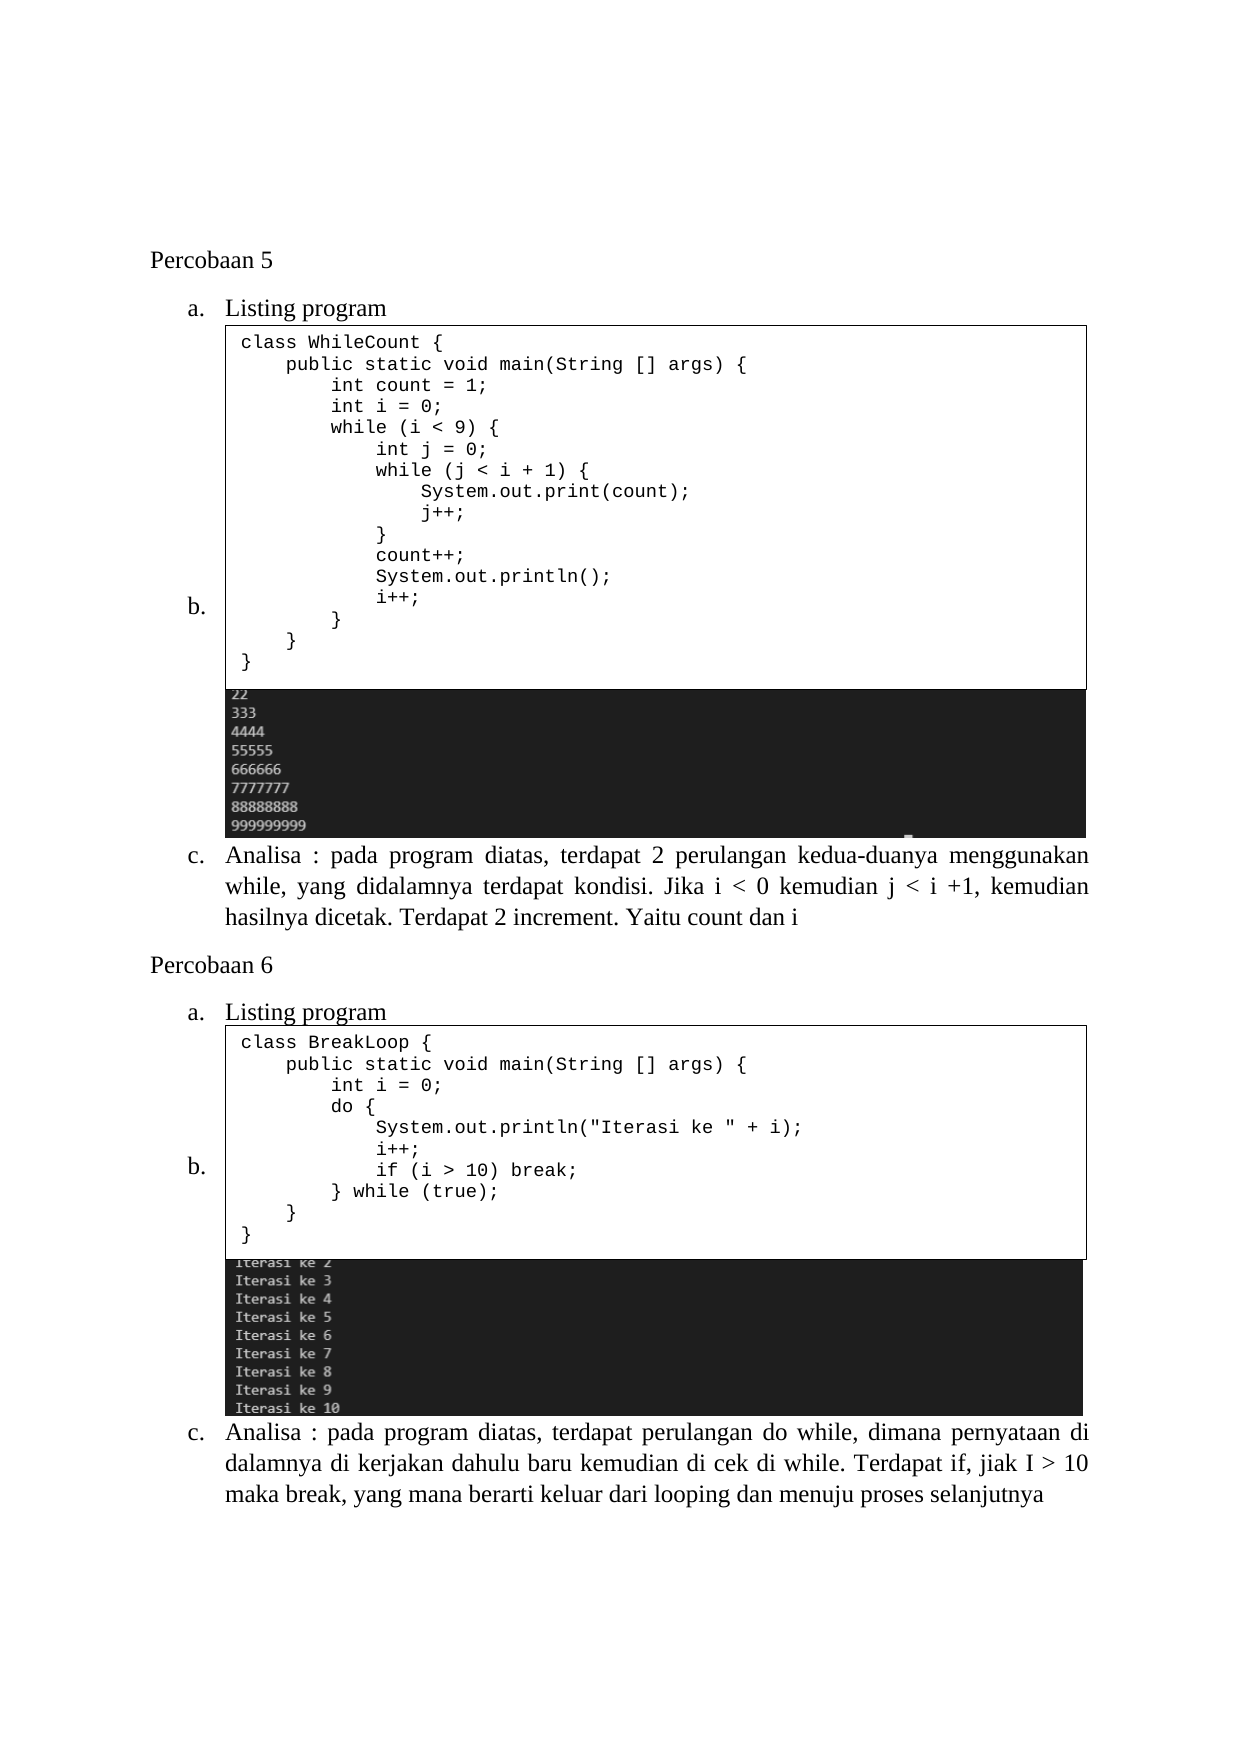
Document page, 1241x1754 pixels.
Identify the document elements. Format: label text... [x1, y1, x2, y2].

text Percobaan 5 [150, 245, 1090, 274]
list Listing program [187, 293, 1090, 322]
list Output [187, 1151, 225, 1179]
picture [225, 1260, 1083, 1416]
list Output [187, 591, 225, 620]
list Analisa : pada program diatas, terdapat 2 perulangan kedua-duanya menggunakan while, yang didalamnya terdapat kondisi. Jika i < 0 kemudian j < i +1, kemudian hasilnya dicetak. Terdapat 2 increment. Yaitu count dan i [187, 840, 1090, 931]
text Percobaan 6 [150, 950, 1090, 978]
list Listing program [187, 997, 1090, 1026]
picture [225, 690, 1086, 838]
list Analisa : pada program diatas, terdapat perulangan do while, dimana pernyataan di dalamnya di kerjakan dahulu baru kemudian di cek di while. Terdapat if, jiak I > 10 maka break, yang mana berarti keluar dari looping dan menuju proses selanjutnya [187, 1417, 1090, 1508]
